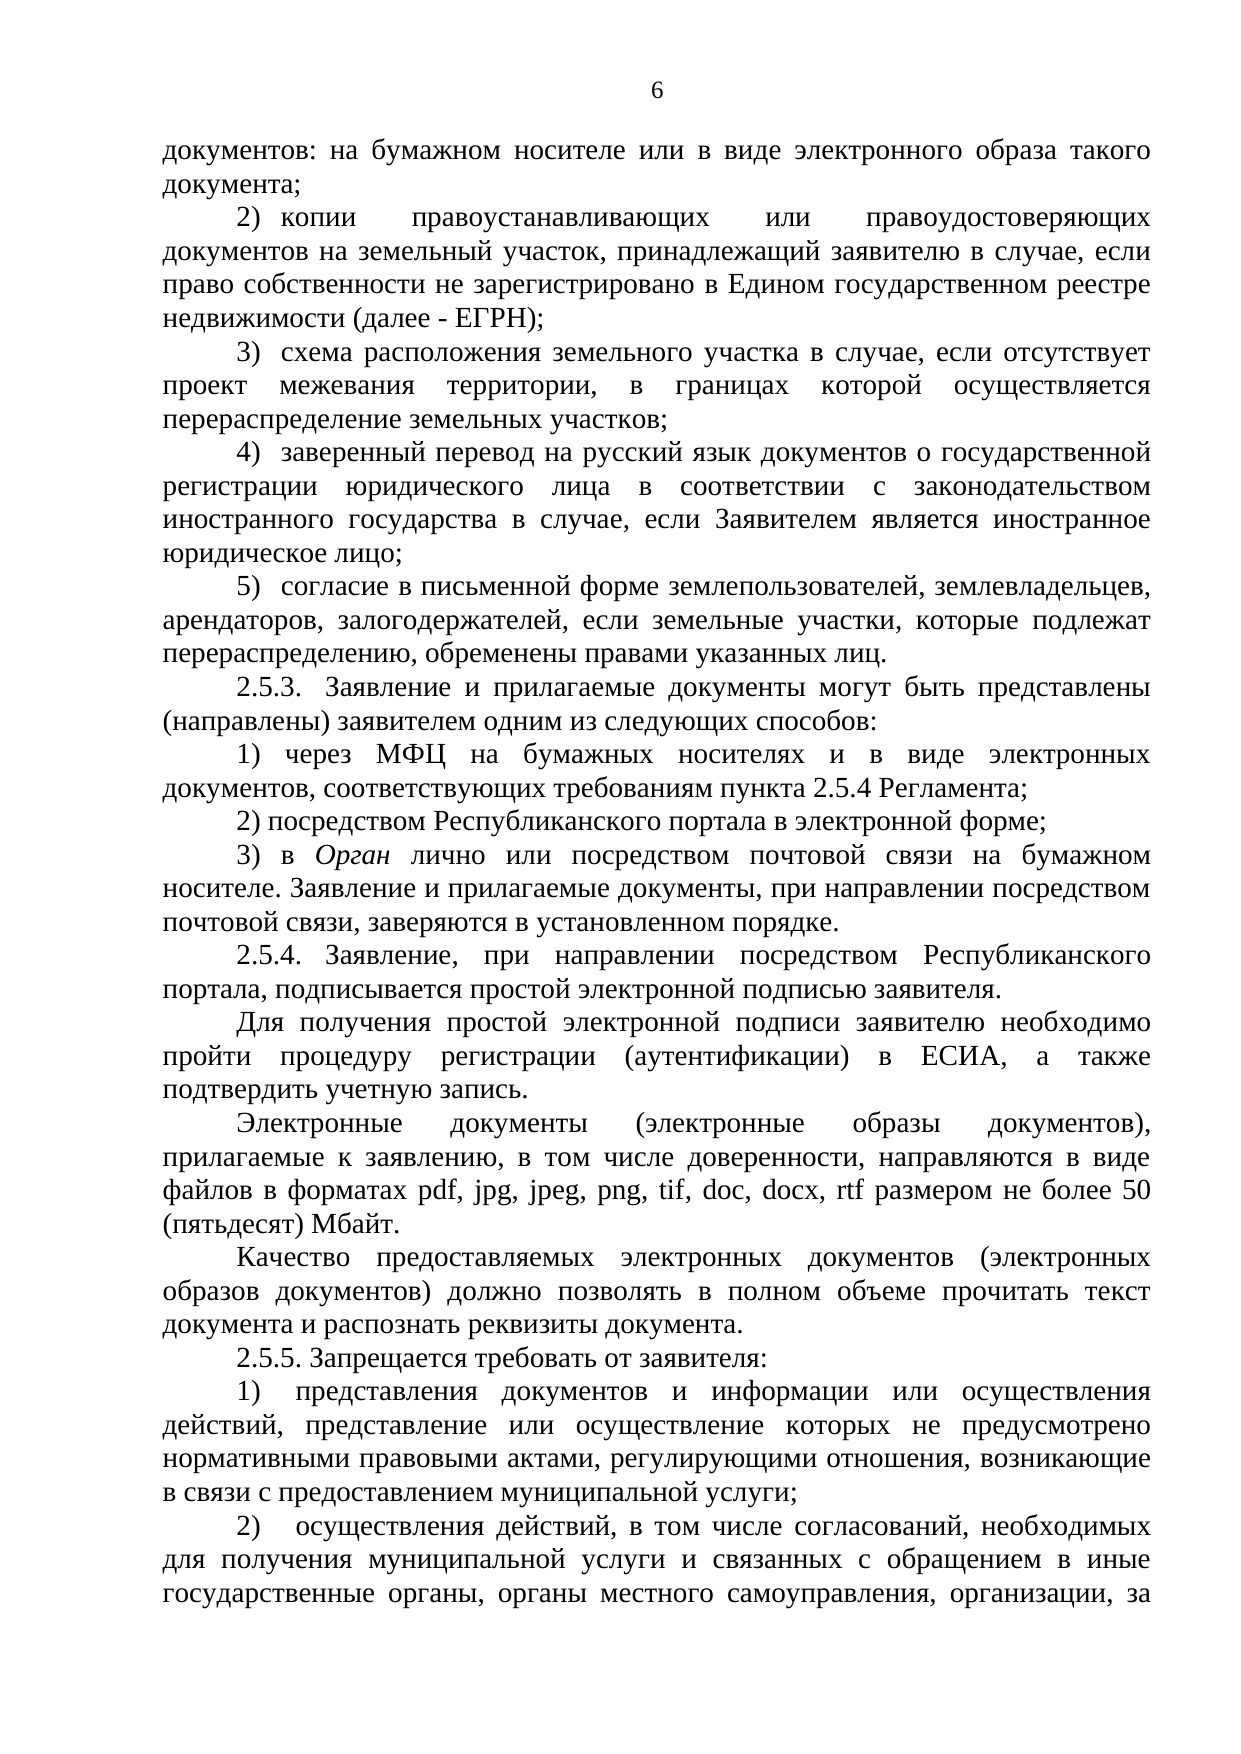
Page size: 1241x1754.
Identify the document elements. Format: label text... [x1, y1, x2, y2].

text 2.5.3. Заявление и прилагаемые документы могут быть представлены (направлены) заявителем одним из следующих способов: [162, 669, 1152, 736]
text 2) посредством Республиканского портала в электронной форме; [162, 803, 1152, 837]
text 2.5.4. Заявление, при направлении посредством Республиканского портала, подписывается простой электронной подписью заявителя. [162, 937, 1152, 1004]
text 1) через МФЦ на бумажных носителях и в виде электронных документов, соответствующих требованиям пункта 2.5.4 Регламента; [162, 736, 1152, 803]
text 4) заверенный перевод на русский язык документов о государственной регистрации юридического лица в соответствии с законодательством иностранного государства в случае, если Заявителем является иностранное юридическое лицо; [162, 434, 1152, 568]
text 3) схема расположения земельного участка в случае, если отсутствует проект межевания территории, в границах которой осуществляется перераспределение земельных участков; [162, 334, 1152, 434]
text 5) согласие в письменной форме землепользователей, землевладельцев, арендаторов, залогодержателей, если земельные участки, которые подлежат перераспределению, обременены правами указанных лиц. [162, 568, 1152, 669]
text 2) копии правоустанавливающих или правоудостоверяющих документов на земельный участок, принадлежащий заявителю в случае, если право собственности не зарегистрировано в Едином государственном реестре недвижимости (далее - ЕГРН); [162, 199, 1152, 334]
text 2.5.5. Запрещается требовать от заявителя: [162, 1340, 1152, 1373]
text Для получения простой электронной подписи заявителю необходимо пройти процедуру регистрации (аутентификации) в ЕСИА, а также подтвердить учетную запись. [162, 1004, 1152, 1105]
text Электронные документы (электронные образы документов), прилагаемые к заявлению, в том числе доверенности, направляются в виде файлов в форматах pdf, jpg, jpeg, png, tif, doc, docx, rtf размером не более 50 (пятьдесят) Мбайт. [162, 1105, 1152, 1239]
text 1) представления документов и информации или осуществления действий, представление или осуществление которых не предусмотрено нормативными правовыми актами, регулирующими отношения, возникающие в связи с предоставлением муниципальной услуги; [162, 1373, 1152, 1508]
text 3) в Орган лично или посредством почтовой связи на бумажном носителе. Заявление и прилагаемые документы, при направлении посредством почтовой связи, заверяются в установленном порядке. [162, 837, 1152, 937]
text Качество предоставляемых электронных документов (электронных образов документов) должно позволять в полном объеме прочитать текст документа и распознать реквизиты документа. [162, 1239, 1152, 1340]
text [162, 132, 1152, 199]
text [162, 1508, 1152, 1608]
